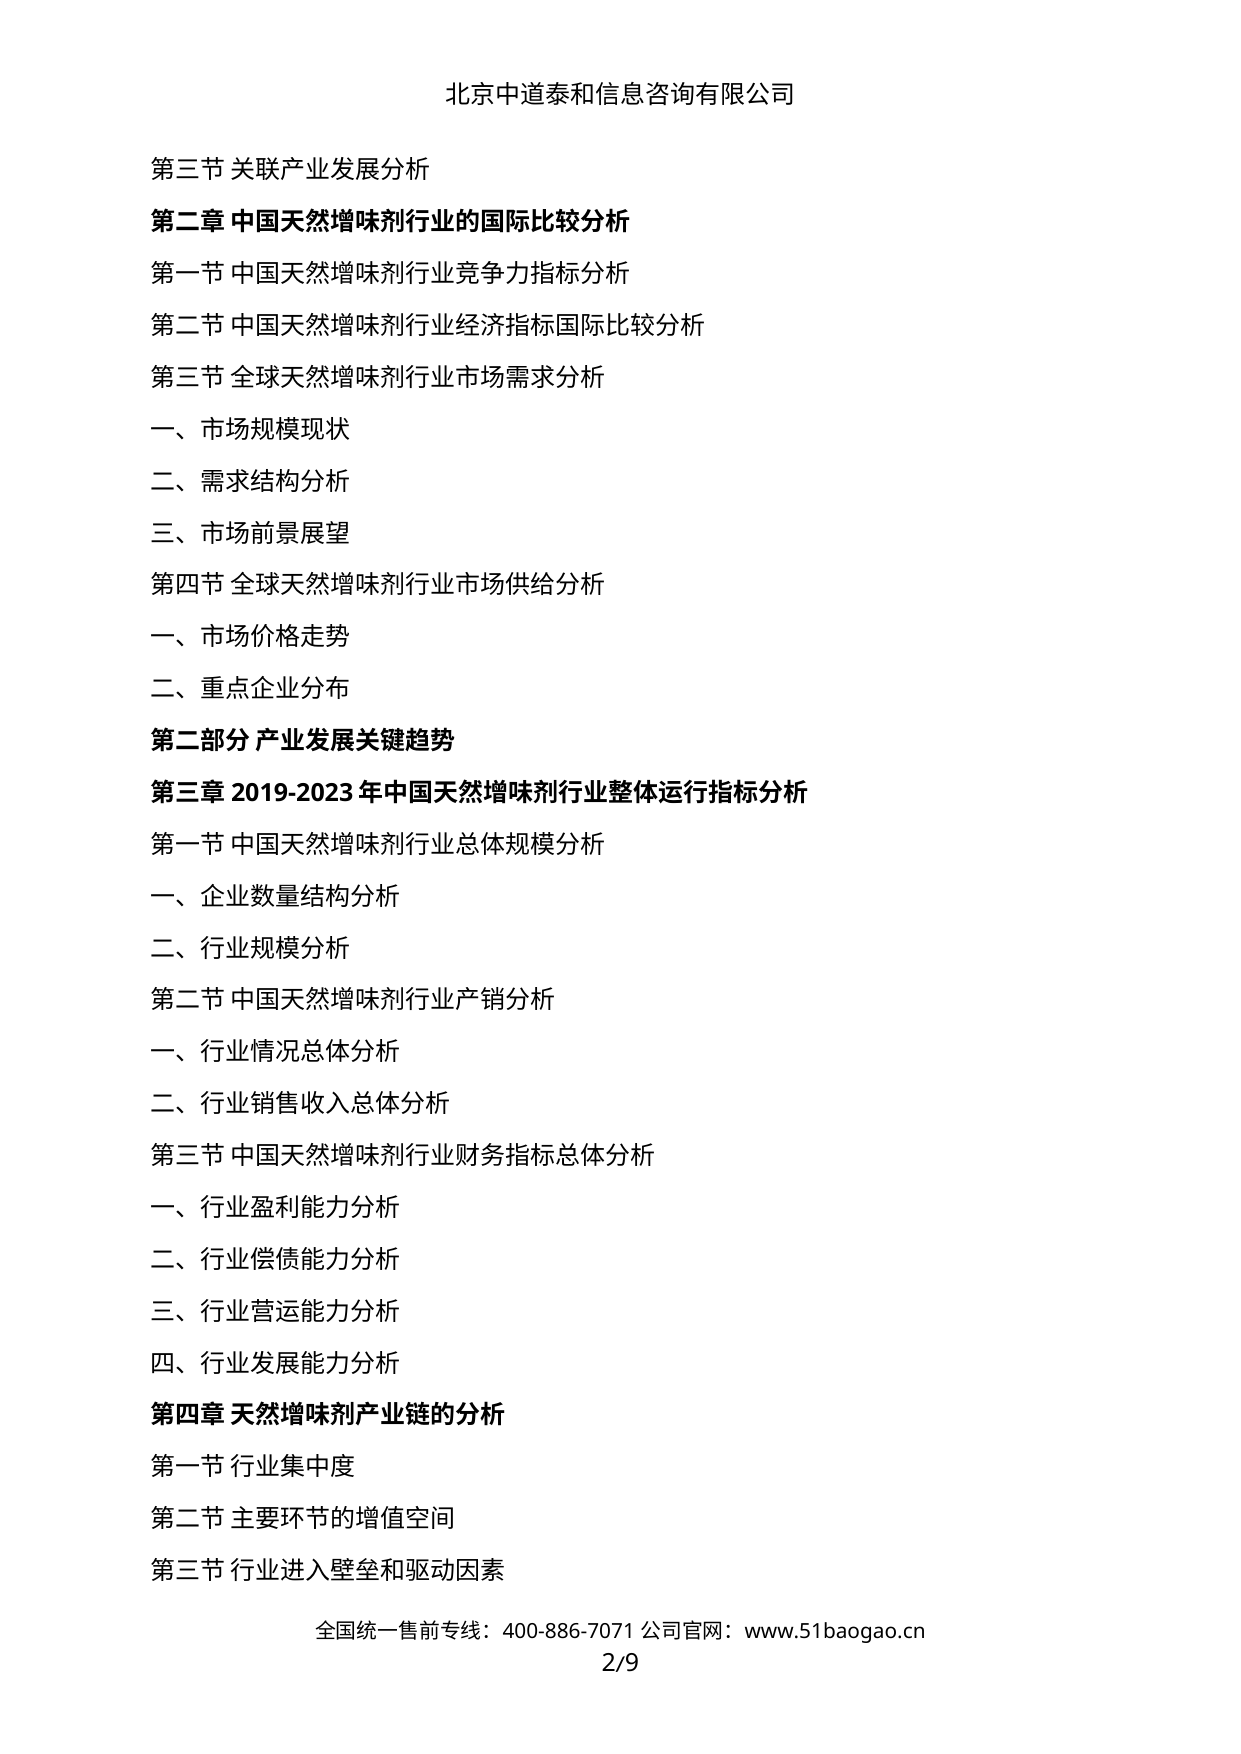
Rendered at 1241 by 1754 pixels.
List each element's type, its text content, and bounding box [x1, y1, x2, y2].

text 一、行业情况总体分析 [150, 1032, 1090, 1068]
text 一、企业数量结构分析 [150, 876, 1090, 912]
text 第二节 中国天然增味剂行业产销分析 [150, 980, 1090, 1016]
text 二、重点企业分布 [150, 669, 1090, 705]
text 四、行业发展能力分析 [150, 1343, 1090, 1379]
text 第二章 中国天然增味剂行业的国际比较分析 [150, 202, 1090, 238]
text 三、市场前景展望 [150, 513, 1090, 549]
text 一、行业盈利能力分析 [150, 1187, 1090, 1224]
text 一、市场价格走势 [150, 617, 1090, 653]
text 第二节 中国天然增味剂行业经济指标国际比较分析 [150, 306, 1090, 342]
text 第一节 中国天然增味剂行业竞争力指标分析 [150, 254, 1090, 290]
text 第三节 全球天然增味剂行业市场需求分析 [150, 357, 1090, 394]
text 二、行业偿债能力分析 [150, 1239, 1090, 1276]
text 第三节 行业进入壁垒和驱动因素 [150, 1551, 1090, 1587]
text 第一节 中国天然增味剂行业总体规模分析 [150, 824, 1090, 861]
text 第三章 2019-2023年中国天然增味剂行业整体运行指标分析 [150, 772, 1090, 809]
text 第四节 全球天然增味剂行业市场供给分析 [150, 565, 1090, 601]
text 第一节 行业集中度 [150, 1447, 1090, 1483]
text 二、需求结构分析 [150, 461, 1090, 497]
text 一、市场规模现状 [150, 409, 1090, 446]
text 第三节 中国天然增味剂行业财务指标总体分析 [150, 1136, 1090, 1172]
text 第三节 关联产业发展分析 [150, 150, 1090, 186]
text 三、行业营运能力分析 [150, 1291, 1090, 1327]
text 第二节 主要环节的增值空间 [150, 1499, 1090, 1535]
text 第二部分 产业发展关键趋势 [150, 721, 1090, 757]
text 二、行业规模分析 [150, 928, 1090, 964]
text 第四章 天然增味剂产业链的分析 [150, 1395, 1090, 1431]
text 二、行业销售收入总体分析 [150, 1084, 1090, 1120]
